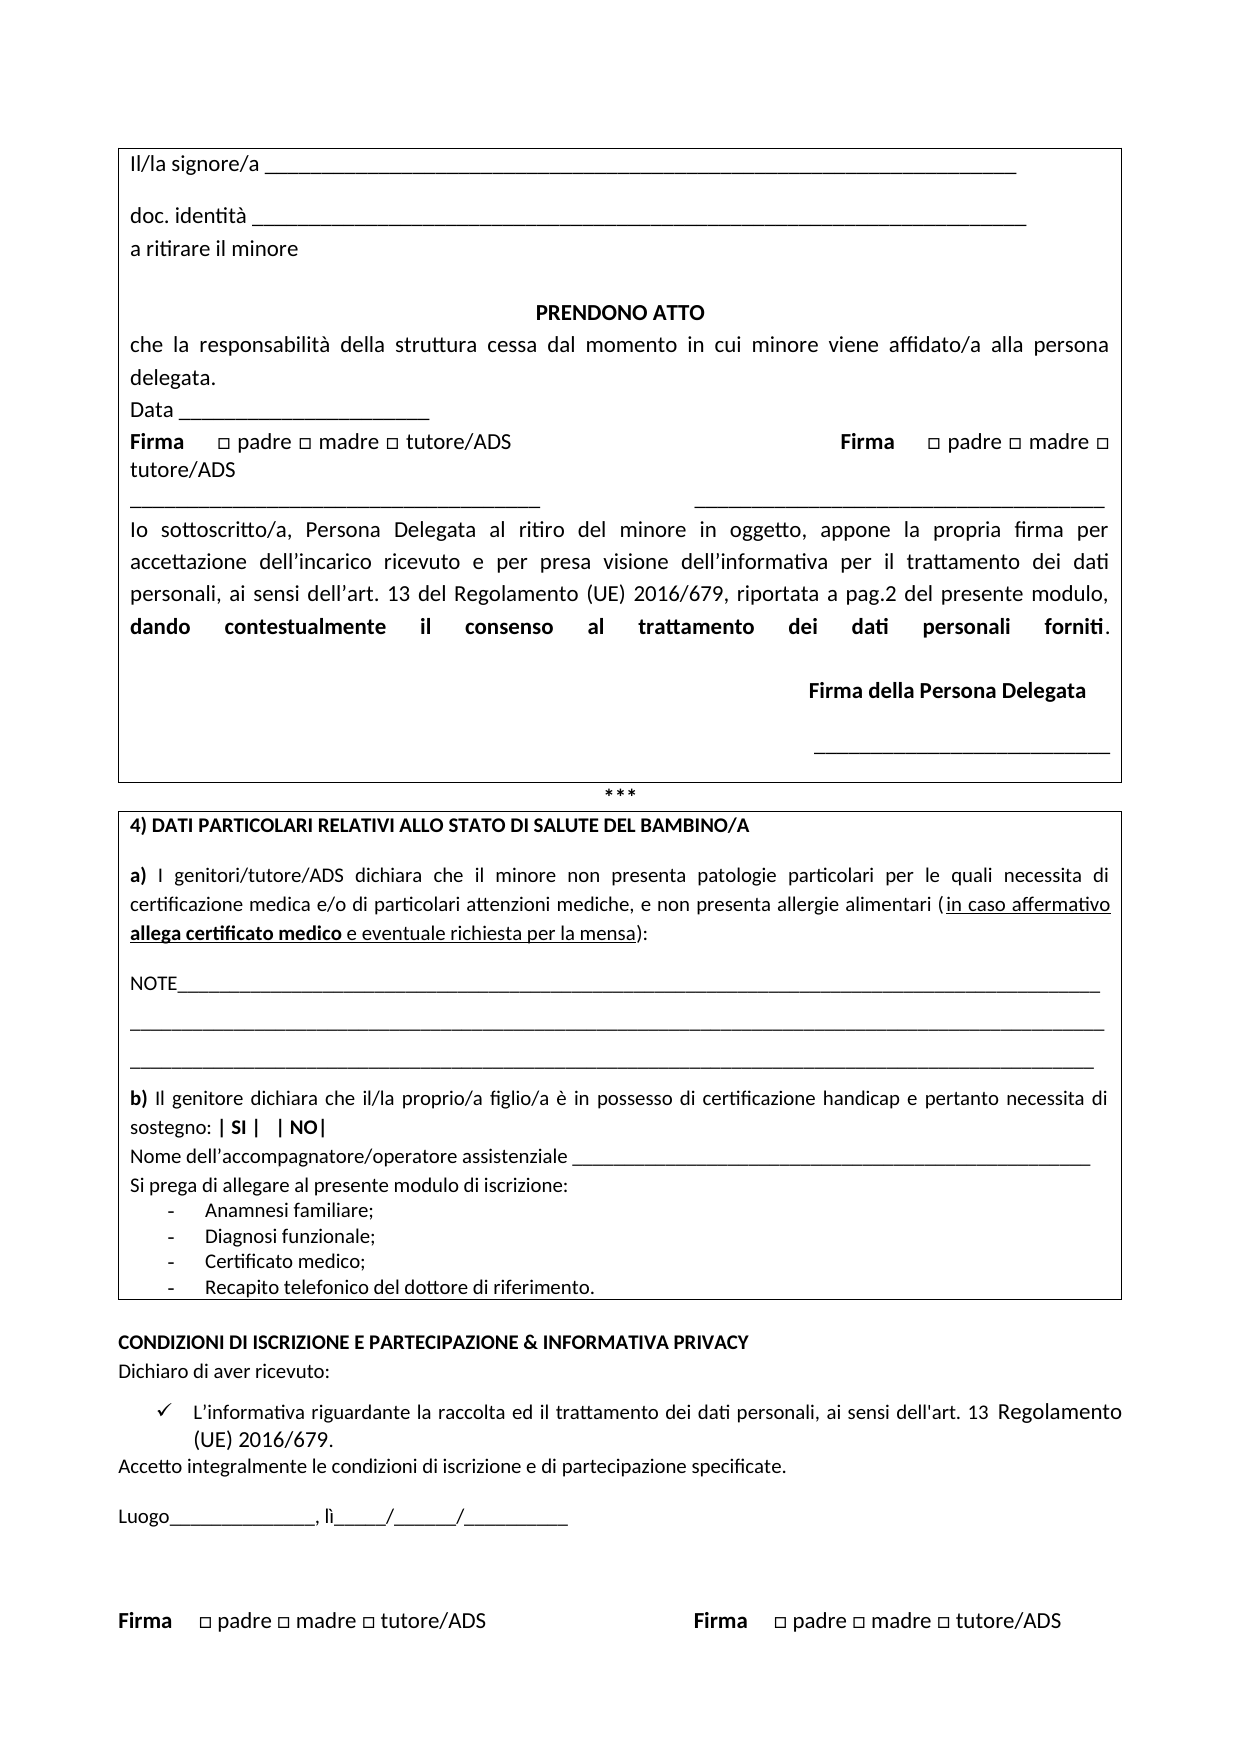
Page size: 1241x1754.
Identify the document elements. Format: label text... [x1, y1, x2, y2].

text *** [118, 783, 1122, 811]
text Accetto integralmente le condizioni di iscrizione e di partecipazione specificate. [118, 1453, 1122, 1478]
table_header 4) DATI PARTICOLARI RELATIVI ALLO STATO DI SALUTE DEL BAMBINO/A a) I genitori/tutore/ADS dichiara che il minore non presenta patologie particolari per le quali necessita di certificazione medica e/o di particolari attenzioni mediche, e non presenta allergie alimentari (in caso affermativo allega certificato medico e eventuale richiesta per la mensa): NOTE____________________________________________________________________________________________________________________________________________________________________________________________________________________________________________________________________________________ b) Il genitore dichiara che il/la proprio/a figlio/a è in possesso di certificazione handicap e pertanto necessita di sostegno: | SI | | NO| Nome dell’accompagnatore/operatore assistenziale __________________________________________________ Si prega di allegare al presente modulo di iscrizione: Anamnesi familiare; Diagnosi funzionale; Certificato medico; Recapito telefonico del dottore di riferimento. [119, 812, 1121, 1299]
text Luogo______________, lì_____/______/__________ [118, 1503, 1122, 1528]
text Firma □ padre □ madre □ tutore/ADS Firma □ padre □ madre □ tutore/ADS [118, 1606, 1122, 1634]
list L’informativa riguardante la raccolta ed il trattamento dei dati personali, ai sensi dell'art. 13 Regolamento (UE) 2016/679. [156, 1397, 1122, 1453]
text CONDIZIONI DI ISCRIZIONE E PARTECIPAZIONE & INFORMATIVA PRIVACY [118, 1329, 1122, 1355]
text Dichiaro di aver ricevuto: [118, 1359, 1122, 1384]
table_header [119, 149, 1121, 782]
